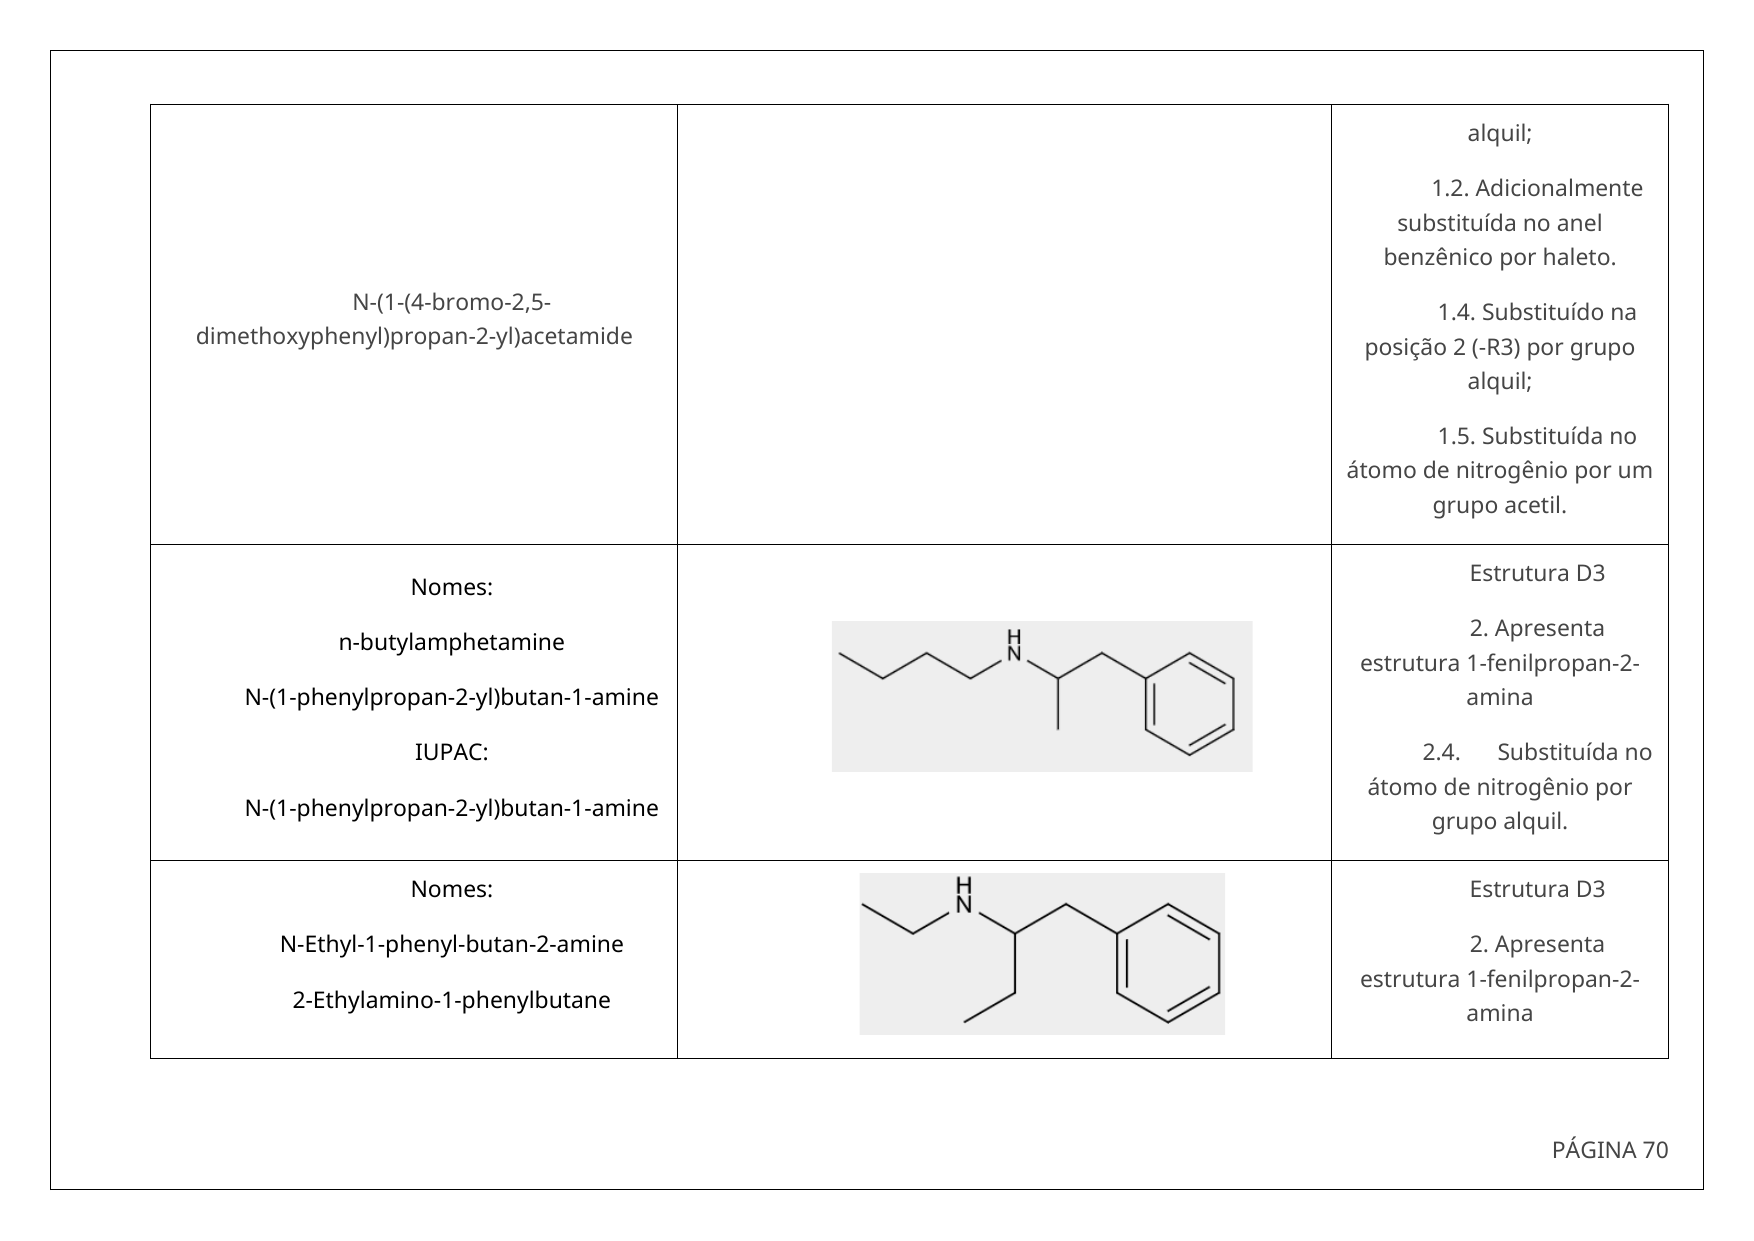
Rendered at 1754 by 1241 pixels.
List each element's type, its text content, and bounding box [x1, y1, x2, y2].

table_cell [678, 545, 1331, 860]
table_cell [151, 861, 677, 1058]
table_cell [678, 861, 1331, 1058]
table_cell Estrutura D3 2. Apresenta estrutura 1-fenilpropan-2-amina 2.4. Substituída no átomo de nitrogênio por grupo alquil. [1332, 545, 1668, 860]
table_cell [1332, 861, 1668, 1058]
picture [859, 873, 1225, 1035]
table_cell [678, 105, 1331, 543]
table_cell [1332, 105, 1668, 543]
table_cell Nomes: n-butylamphetamine N-(1-phenylpropan-2-yl)butan-1-amine IUPAC: N-(1-phenylpropan-2-yl)butan-1-amine [151, 545, 677, 860]
picture [831, 621, 1253, 772]
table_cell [151, 105, 677, 543]
